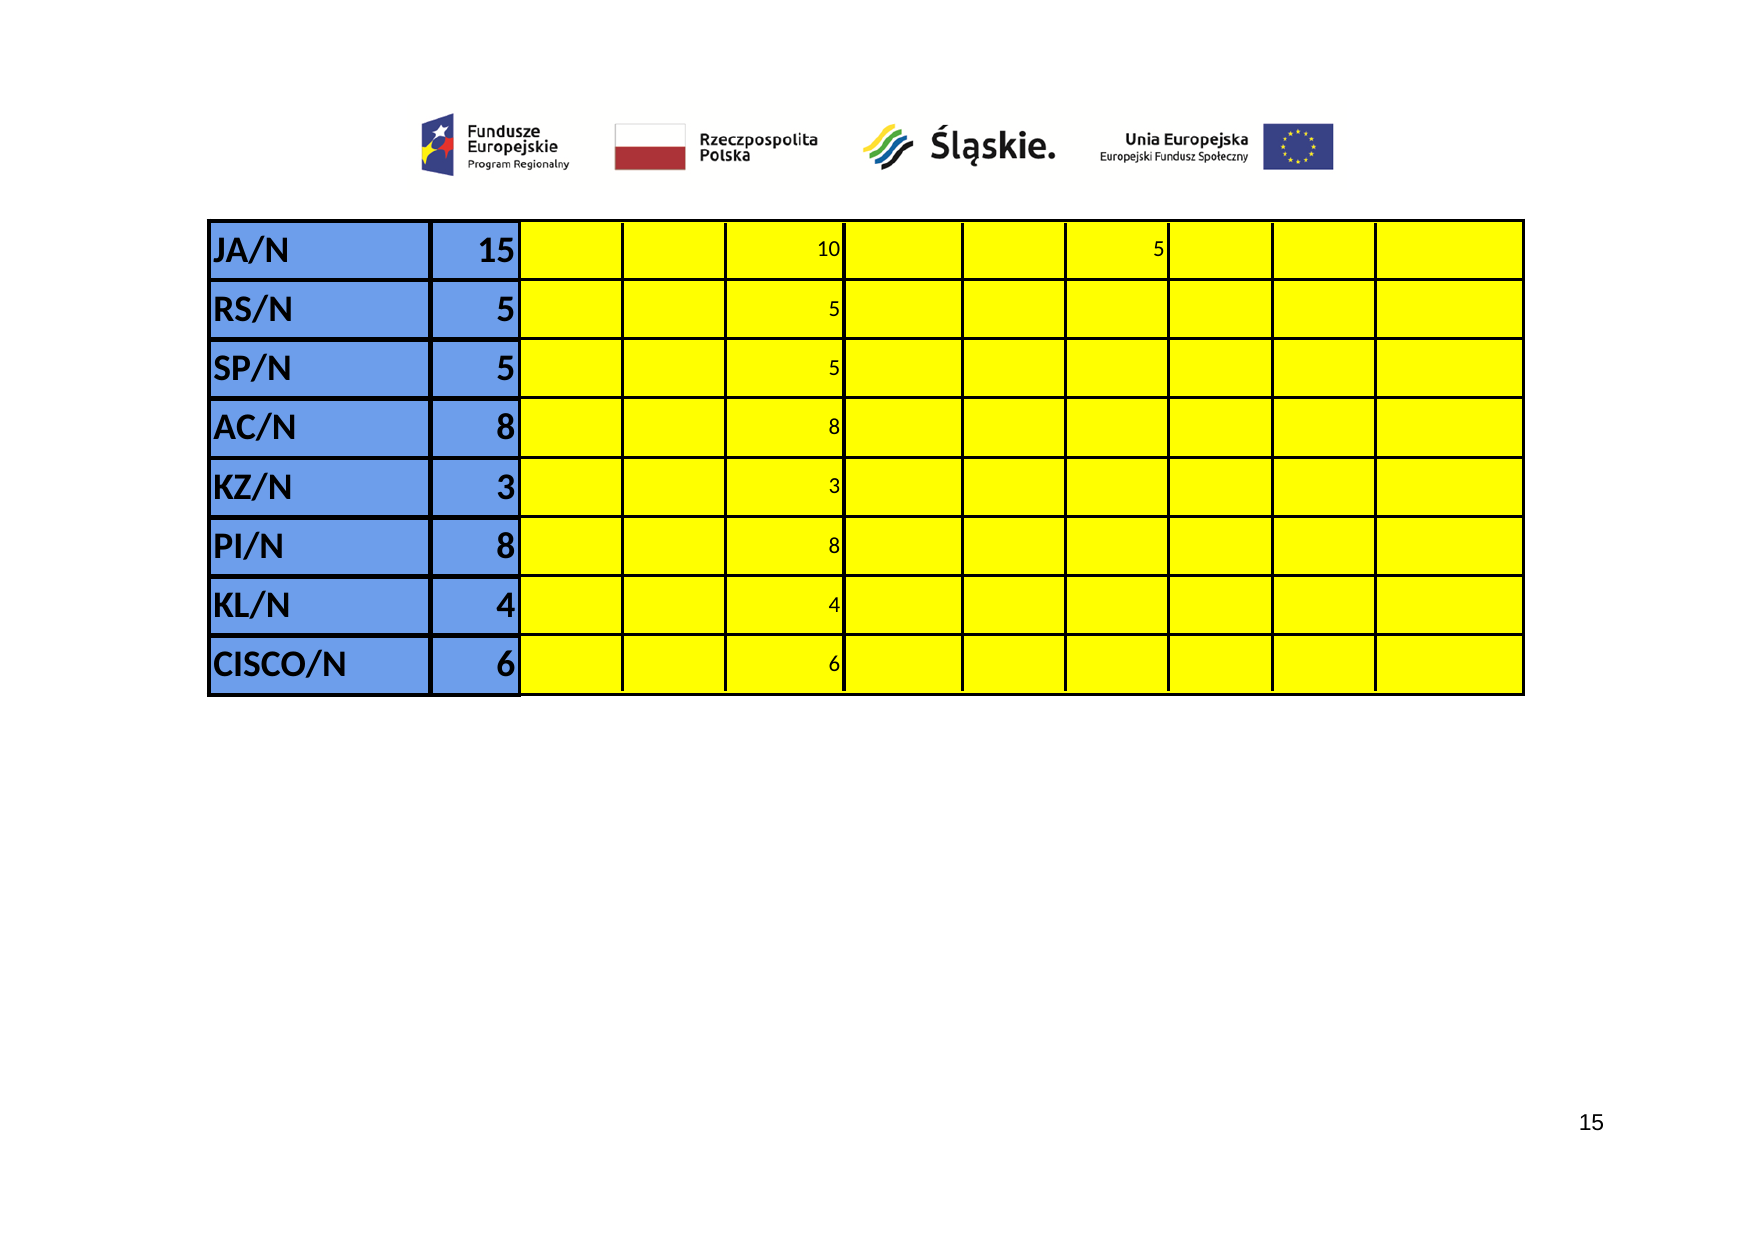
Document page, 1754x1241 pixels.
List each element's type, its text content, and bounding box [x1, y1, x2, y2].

table_cell [846, 518, 961, 574]
table_cell 8 [727, 518, 842, 574]
table_cell [964, 518, 1064, 574]
table_cell [1170, 399, 1271, 456]
table_cell [962, 222, 1065, 278]
table_cell [1169, 636, 1272, 693]
table_cell [521, 222, 622, 278]
table_cell [1377, 577, 1522, 633]
table_cell [1274, 340, 1374, 396]
table_cell KL/N [211, 579, 428, 633]
table_cell AC/N [211, 401, 428, 456]
table_cell 5 [433, 282, 518, 337]
table_cell 8 [433, 520, 518, 574]
table_cell [964, 459, 1064, 515]
table_cell 15 [433, 223, 518, 278]
table_cell [1067, 518, 1167, 574]
table_cell [521, 518, 621, 574]
table_cell [964, 281, 1064, 337]
table_cell [964, 577, 1064, 633]
table_cell [521, 340, 621, 396]
table_cell [1377, 399, 1522, 456]
table_cell [521, 636, 622, 693]
table_cell [624, 459, 724, 515]
table_cell [846, 399, 961, 456]
table_cell [1274, 577, 1374, 633]
table_cell [624, 399, 724, 456]
table_cell [844, 222, 962, 278]
table_cell [624, 281, 724, 337]
table_cell [1067, 577, 1167, 633]
table_cell [844, 636, 962, 693]
table_cell [1067, 459, 1167, 515]
table_cell KZ/N [211, 460, 428, 515]
table_cell [1067, 340, 1167, 396]
table_cell [846, 281, 961, 337]
table_cell [1065, 636, 1169, 693]
table_cell [1170, 459, 1271, 515]
table_cell 3 [433, 460, 518, 515]
table_cell [521, 577, 621, 633]
picture [406, 100, 1348, 190]
table_cell PI/N [211, 520, 428, 574]
table_cell [521, 399, 621, 456]
table_cell [1274, 459, 1374, 515]
table_cell [521, 281, 621, 337]
table_cell [1170, 340, 1271, 396]
table_cell [1272, 636, 1376, 693]
table_cell [1170, 518, 1271, 574]
table_cell [622, 636, 726, 693]
table_cell 4 [433, 579, 518, 633]
table_cell [1377, 518, 1522, 574]
table_cell [1274, 518, 1374, 574]
table_cell JA/N [211, 223, 428, 278]
table_cell [521, 459, 621, 515]
table_cell [1274, 281, 1374, 337]
table_cell 4 [727, 577, 842, 633]
table_cell 6 [433, 638, 518, 693]
table_cell [1377, 459, 1522, 515]
table_cell [846, 459, 961, 515]
table_cell CISCO/N [211, 638, 428, 693]
table_cell [1170, 577, 1271, 633]
table_cell 10 [726, 222, 844, 278]
table_cell [624, 518, 724, 574]
table_cell [624, 340, 724, 396]
table_cell 5 [1065, 222, 1169, 278]
table_cell [964, 340, 1064, 396]
table_cell [1067, 399, 1167, 456]
table_cell 6 [726, 636, 844, 693]
table_cell 5 [433, 342, 518, 396]
table_cell 8 [727, 399, 842, 456]
table_cell [1376, 222, 1522, 278]
table_cell 5 [727, 281, 842, 337]
table_cell SP/N [211, 342, 428, 396]
table_cell [1377, 281, 1522, 337]
table_cell RS/N [211, 282, 428, 337]
table_cell [1170, 281, 1271, 337]
table_cell [1274, 399, 1374, 456]
table_cell 3 [727, 459, 842, 515]
table_cell [1376, 636, 1522, 693]
table_cell [1377, 340, 1522, 396]
table_cell [1169, 222, 1272, 278]
table_cell [624, 577, 724, 633]
table_cell 5 [727, 340, 842, 396]
table_cell [622, 222, 726, 278]
table_cell [962, 636, 1065, 693]
table_cell [1272, 222, 1376, 278]
table_cell [846, 577, 961, 633]
table_cell [846, 340, 961, 396]
table_cell [1067, 281, 1167, 337]
table_cell 8 [433, 401, 518, 456]
table_cell [964, 399, 1064, 456]
